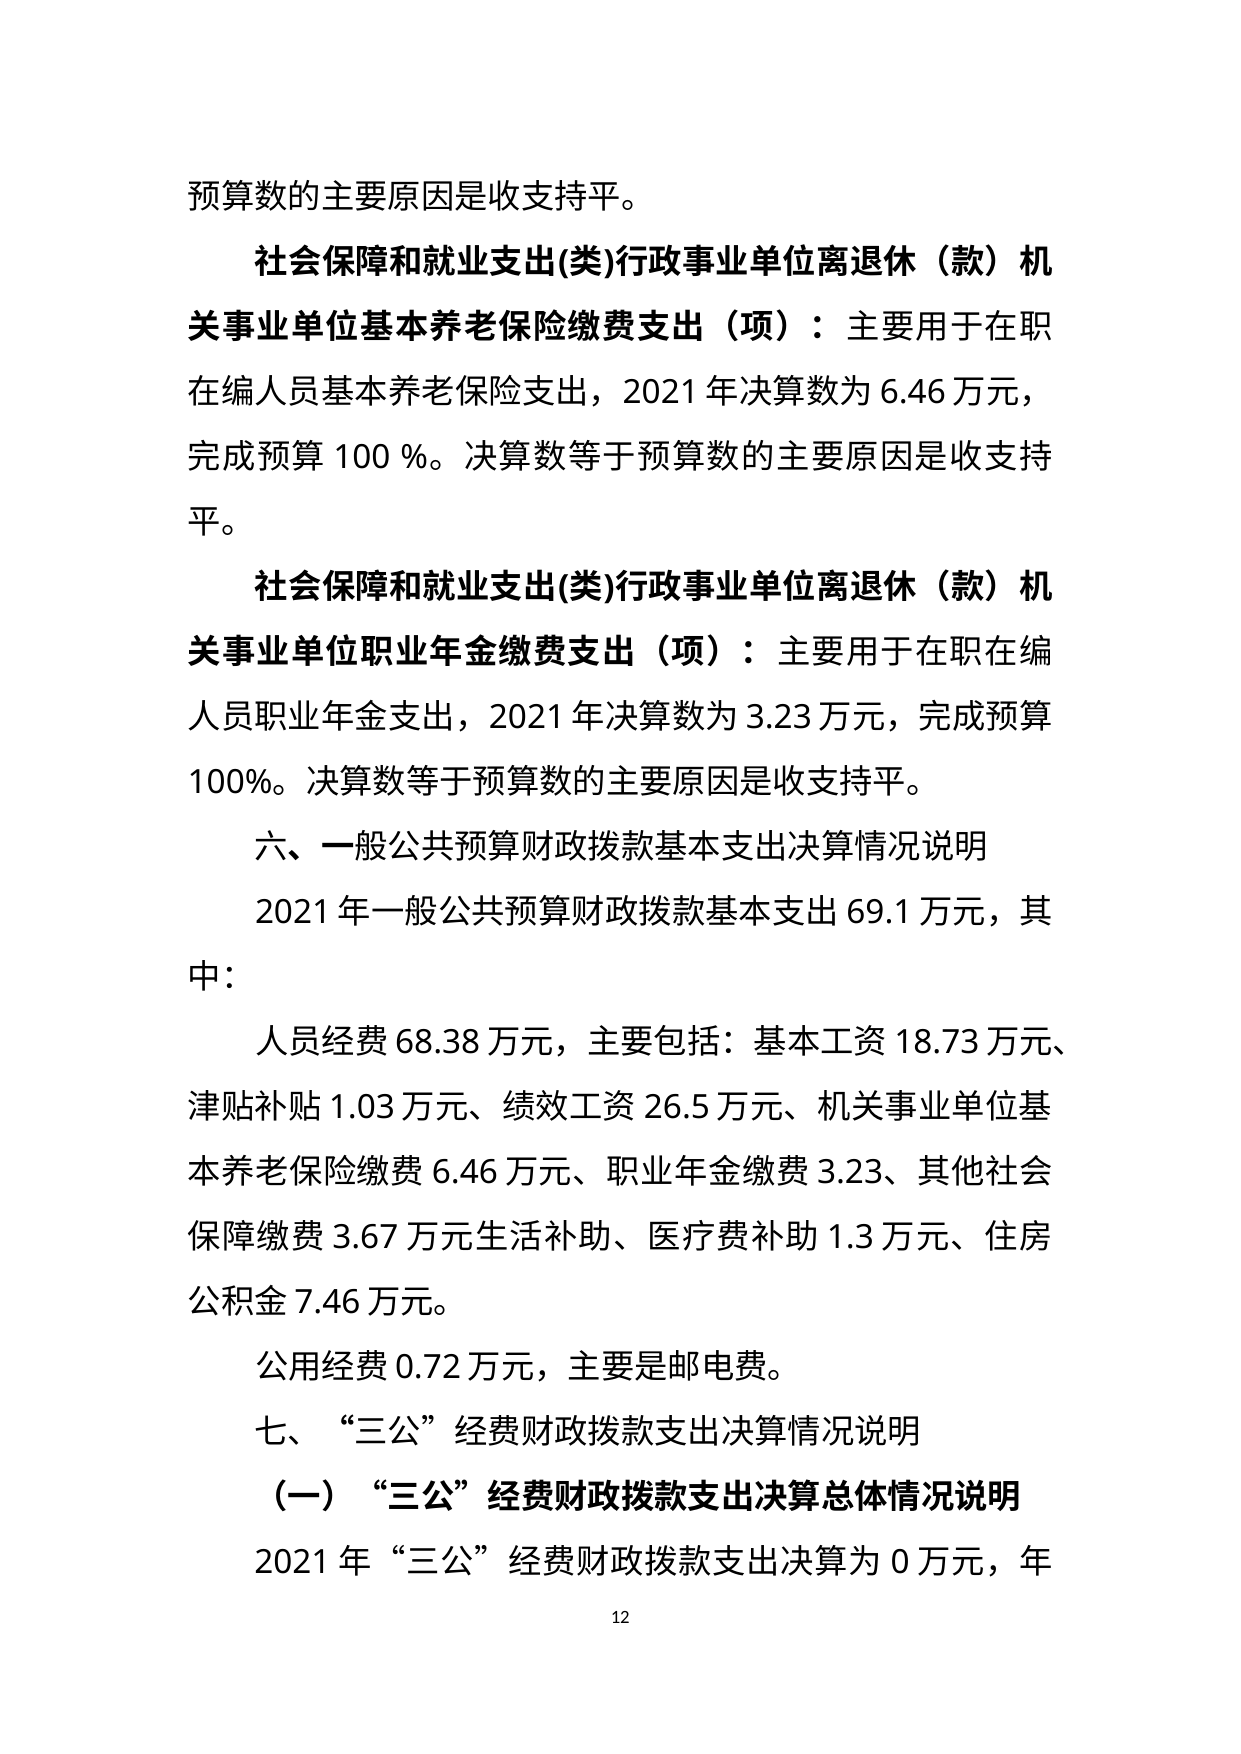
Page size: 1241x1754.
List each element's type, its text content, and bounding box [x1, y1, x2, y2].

text （一）“三公”经费财政拨款支出决算总体情况说明 [187, 1462, 1053, 1527]
text 六、一般公共预算财政拨款基本支出决算情况说明 [187, 812, 1053, 877]
text 七、“三公”经费财政拨款支出决算情况说明 [187, 1397, 1053, 1462]
text 公用经费0.72万元，主要是邮电费。 [187, 1332, 1053, 1397]
text 人员经费68.38万元，主要包括：基本工资18.73万元、津贴补贴1.03万元、绩效工资26.5万元、机关事业单位基本养老保险缴费6.46万元、职业年金缴费3.23、其他社会保障缴费3.67万元生活补助、医疗费补助1.3万元、住房公积金7.46万元。 [187, 1007, 1053, 1332]
text 社会保障和就业支出(类)行政事业单位离退休（款）机关事业单位职业年金缴费支出（项）：主要用于在职在编人员职业年金支出，2021年决算数为3.23万元，完成预算100%。决算数等于预算数的主要原因是收支持平。 [187, 552, 1053, 812]
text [187, 162, 1053, 227]
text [187, 1527, 1053, 1592]
text 社会保障和就业支出(类)行政事业单位离退休（款）机关事业单位基本养老保险缴费支出（项）：主要用于在职在编人员基本养老保险支出，2021年决算数为6.46万元，完成预算100 %。决算数等于预算数的主要原因是收支持平。 [187, 227, 1053, 552]
text 2021年一般公共预算财政拨款基本支出69.1万元，其中： [187, 877, 1053, 1007]
